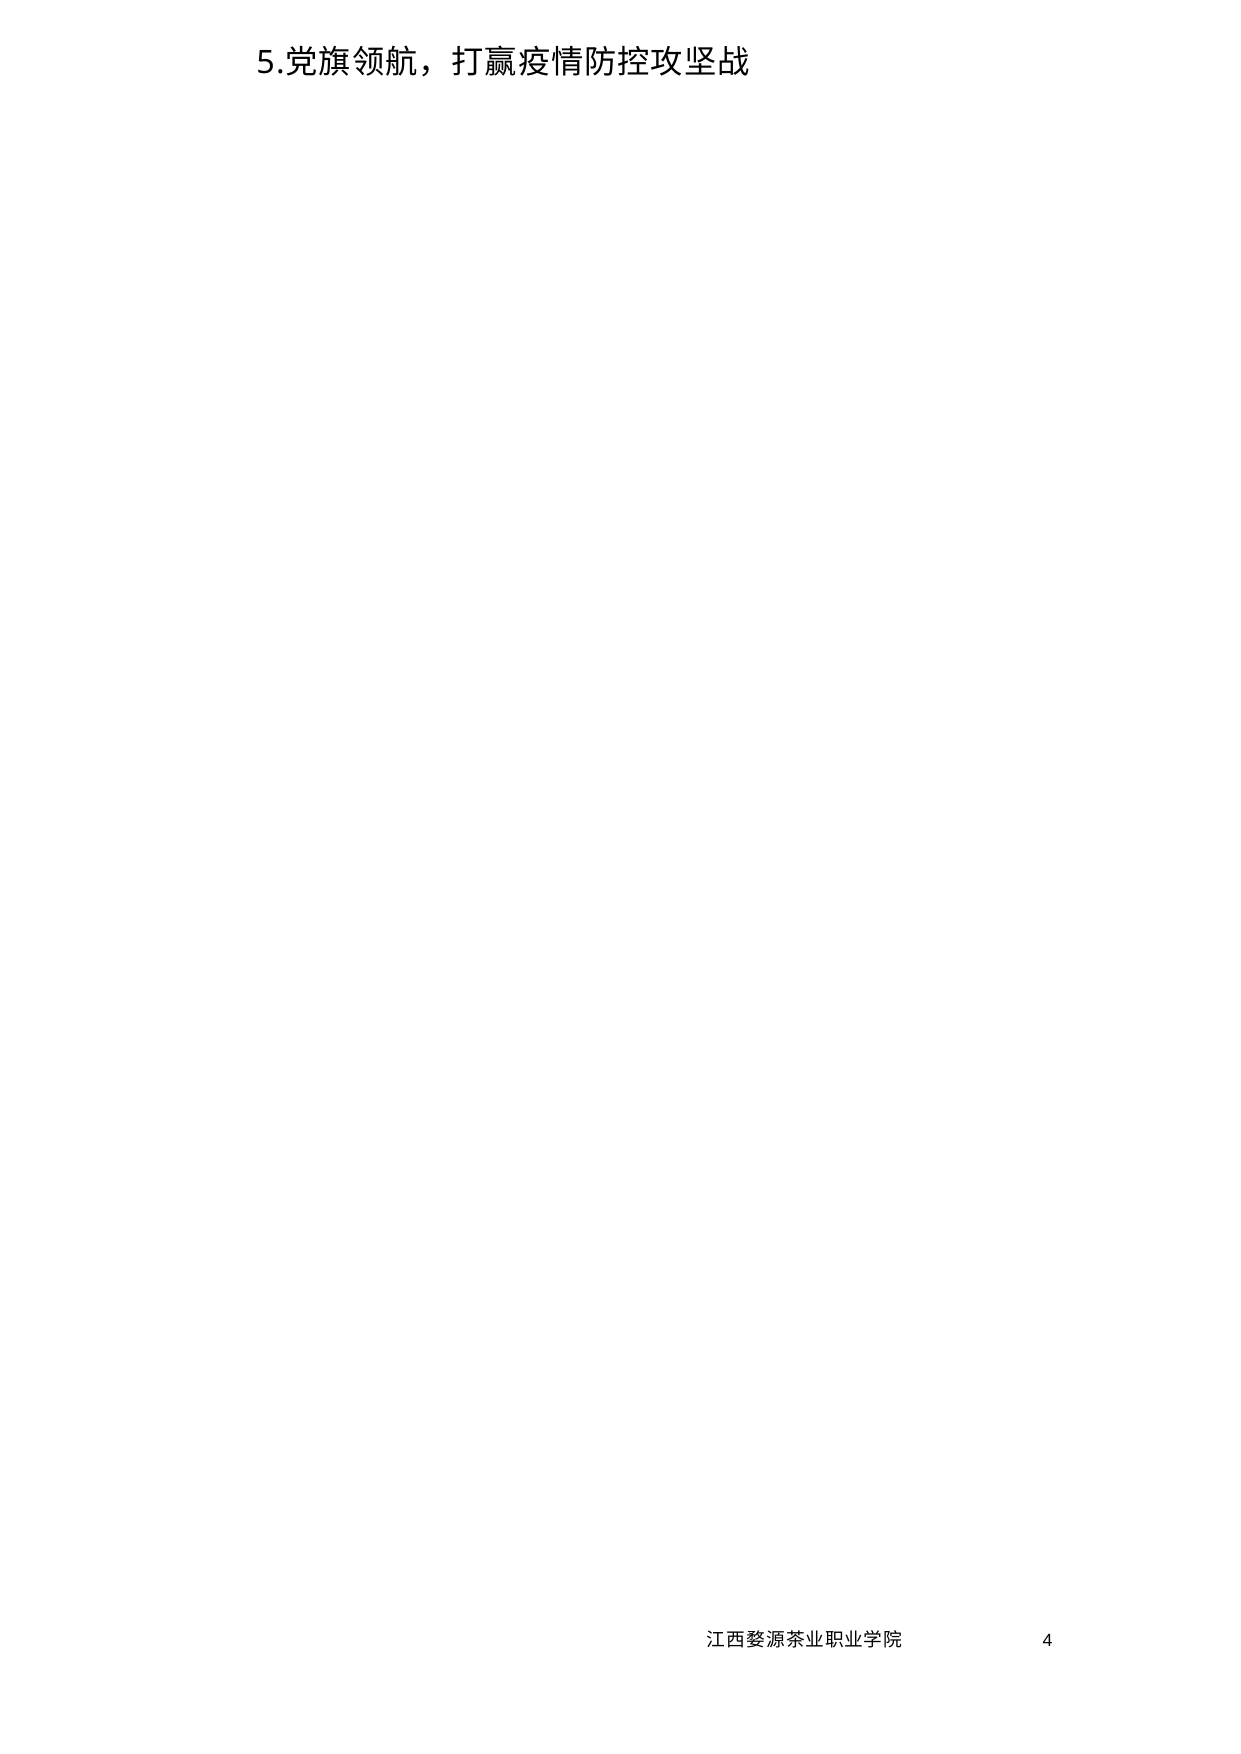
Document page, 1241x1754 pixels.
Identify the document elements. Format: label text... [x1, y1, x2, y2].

text 5.党旗领航，打赢疫情防控攻坚战 [256, 42, 1081, 85]
